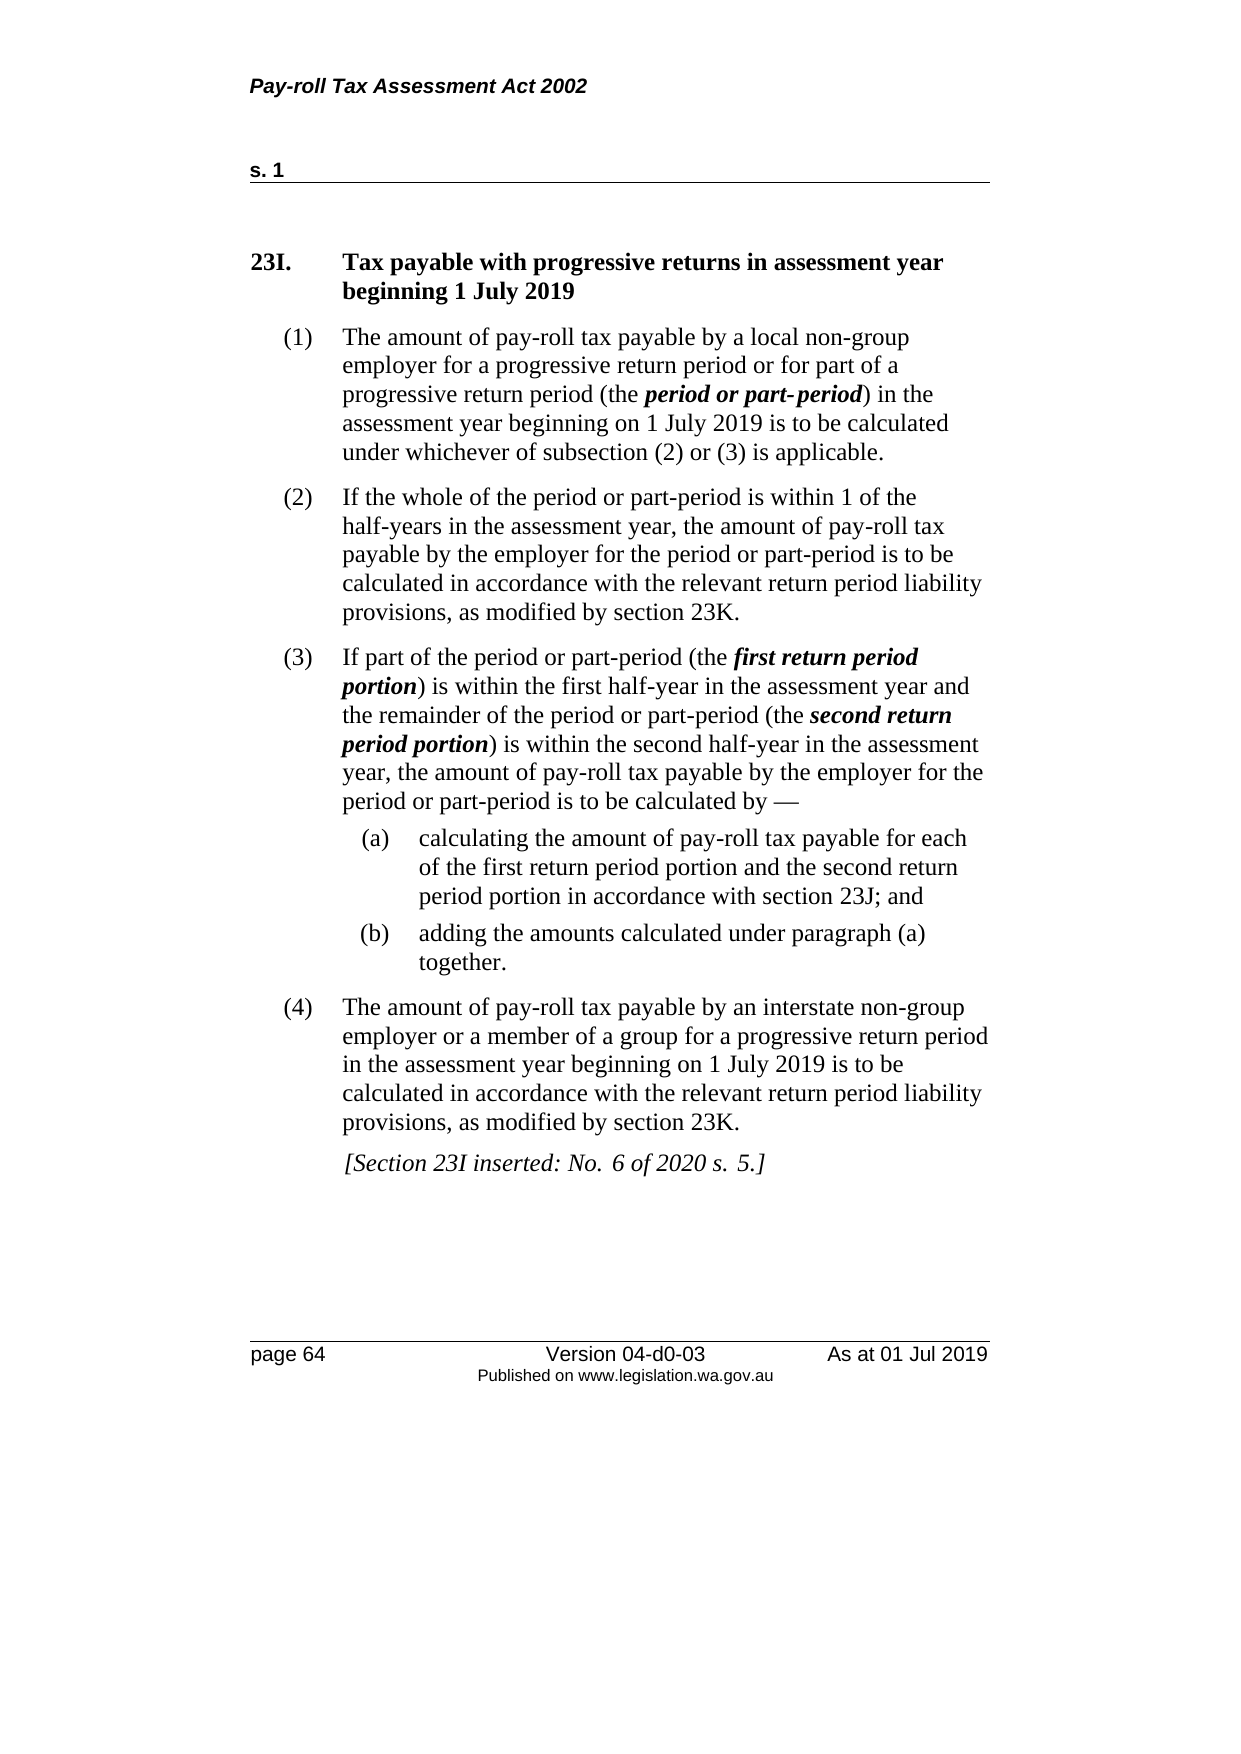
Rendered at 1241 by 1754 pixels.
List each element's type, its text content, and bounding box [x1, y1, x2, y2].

text (3) If part of the period or part-period (the first return period portion) is within the first half-year in the assessment year and the remainder of the period or part-period (the second return period portion) is within the second half-year in the assessment year, the amount of pay-roll tax payable by the employer for the period or part-period is to be calculated by — [250, 642, 990, 815]
text (4) The amount of pay-roll tax payable by an interstate non-group employer or a member of a group for a progressive return period in the assessment year beginning on 1 July 2019 is to be calculated in accordance with the relevant return period liability provisions, as modified by section 23K. [250, 992, 990, 1136]
text (b) adding the amounts calculated under paragraph (a) together. [250, 918, 990, 975]
text [Section 23I inserted: No. 6 of 2020 s. 5.] [250, 1148, 990, 1177]
subtitle 23I. Tax payable with progressive returns in assessment year beginning 1 July 2019 [250, 247, 990, 305]
text (2) If the whole of the period or part-period is within 1 of the half-years in the assessment year, the amount of pay-roll tax payable by the employer for the period or part-period is to be calculated in accordance with the relevant return period liability provisions, as modified by section 23K. [250, 482, 990, 626]
text (a) calculating the amount of pay-roll tax payable for each of the first return period portion and the second return period portion in accordance with section 23J; and [250, 823, 990, 909]
text (1) The amount of pay-roll tax payable by a local non-group employer for a progressive return period or for part of a progressive return period (the period or part-period) in the assessment year beginning on 1 July 2019 is to be calculated under whichever of subsection (2) or (3) is applicable. [250, 322, 990, 465]
